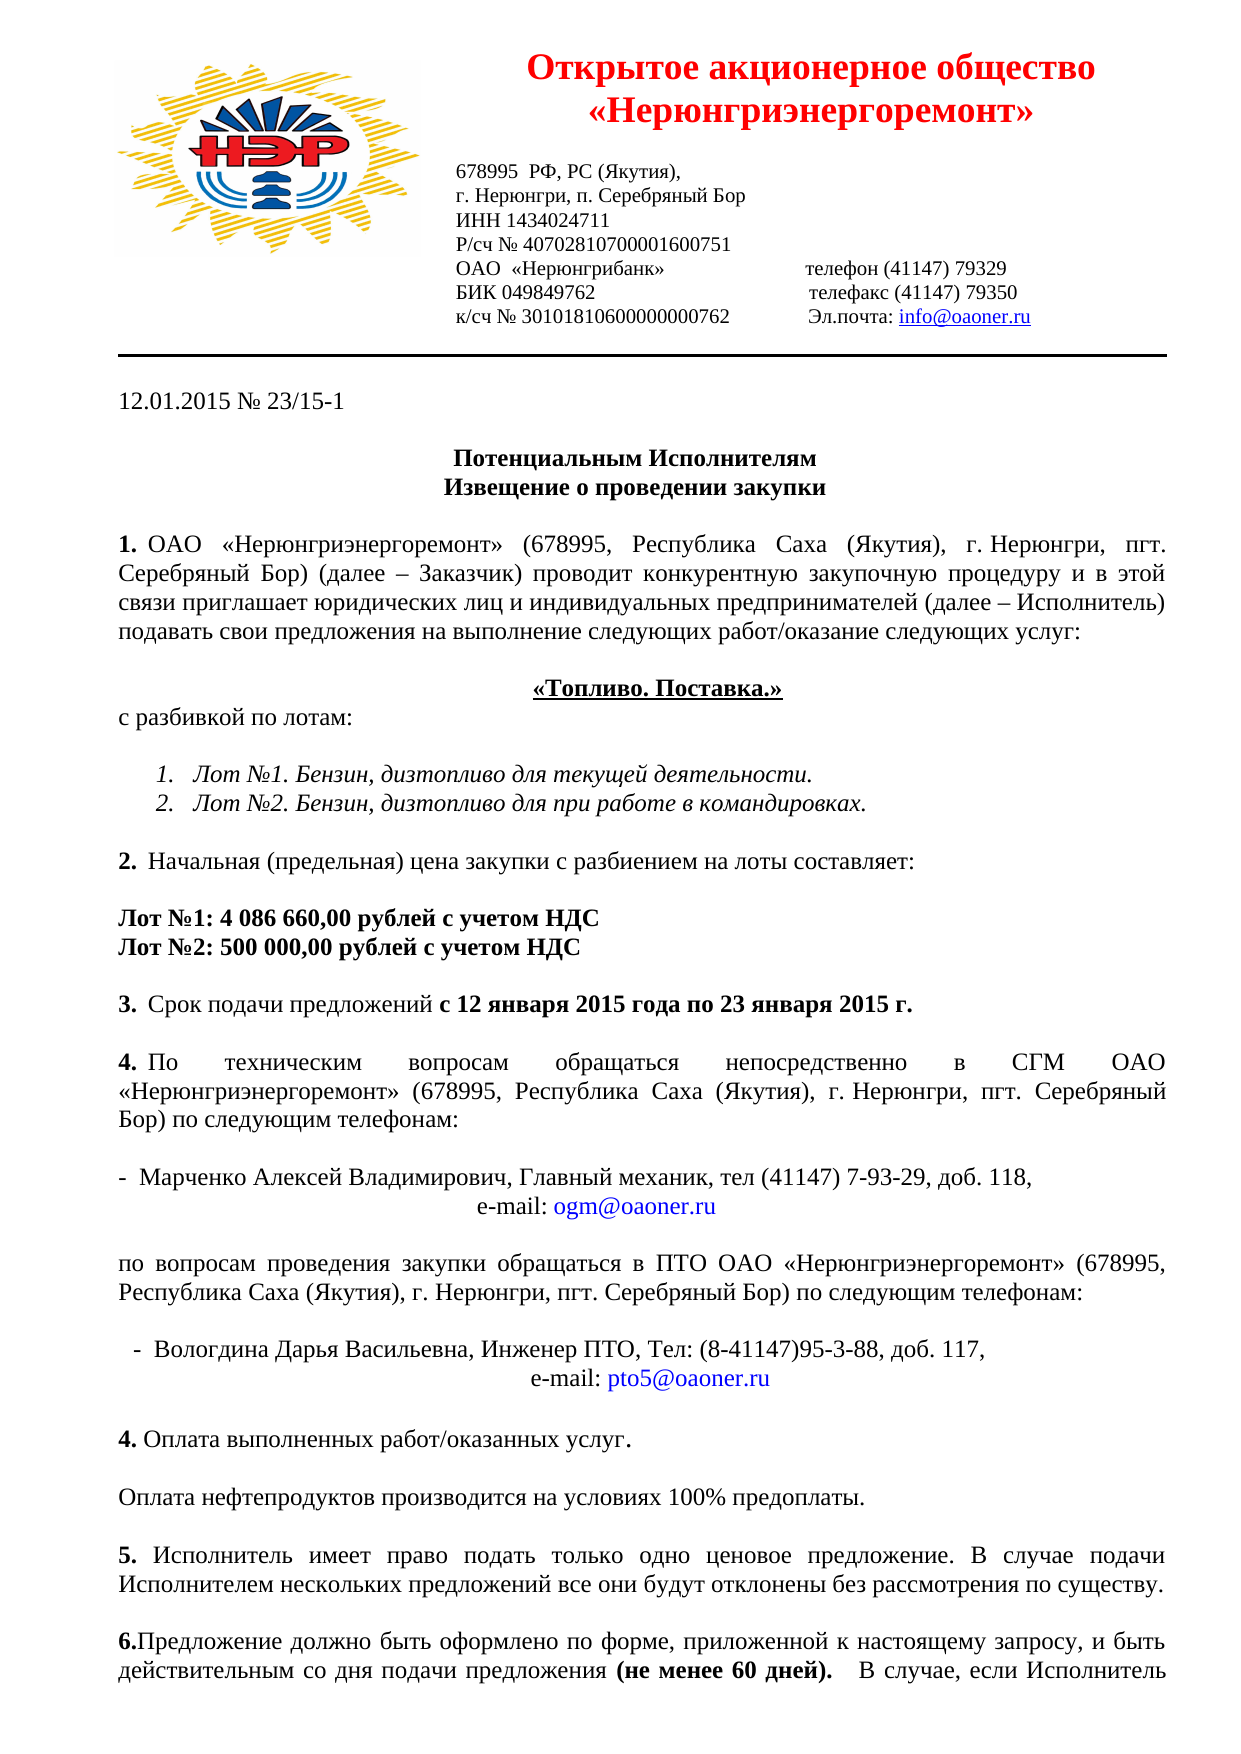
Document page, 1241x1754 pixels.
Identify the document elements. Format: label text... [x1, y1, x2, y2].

list Лот №2. Бензин, дизтопливо для при работе в командировках. [156, 788, 1167, 817]
list По техническим вопросам обращаться непосредственно в СГМ ОАО «Нерюнгриэнергоремонт» (678995, Республика Саха (Якутия), г. Нерюнгри, пгт. Серебряный Бор) по следующим телефонам: [118, 1047, 1167, 1133]
text г. Нерюнгри, п. Серебряный Бор [421, 183, 1167, 207]
text Лот №2: 500 000,00 рублей с учетом НДС [118, 932, 1167, 961]
text Лот №1: 4 086 660,00 рублей с учетом НДС [118, 903, 1167, 932]
text Р/сч № 40702810700001600751 [421, 232, 1167, 256]
text ОАО «Нерюнгрибанк» телефон (41147) 79329 [118, 256, 1167, 280]
text с разбивкой по лотам: [118, 702, 1167, 731]
text ИНН 1434024711 [421, 207, 1167, 232]
text - Вологдина Дарья Васильевна, Инженер ПТО, Тел: (8-41147)95-3-88, доб. 117, [133, 1334, 1167, 1363]
text Открытое акционерное общество [118, 44, 1167, 87]
text к/сч № 30101810600000000762 Эл.почта: info@oaoner.ru [118, 304, 1167, 328]
text Извещение о проведении закупки [118, 472, 1152, 501]
list Начальная (предельная) цена закупки с разбиением на лоты составляет: [118, 846, 1167, 874]
list Оплата нефтепродуктов производится на условиях 100% предоплаты. [118, 1482, 1167, 1511]
picture [114, 60, 421, 257]
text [118, 1626, 1167, 1684]
text 678995 РФ, РС (Якутия), [421, 159, 1167, 183]
text Потенциальным Исполнителям [118, 443, 1152, 472]
list ОАО «Нерюнгриэнергоремонт» (678995, Республика Саха (Якутия), г. Нерюнгри, пгт. Серебряный Бор) (далее – Заказчик) проводит конкурентную закупочную процедуру и в этой связи приглашает юридических лиц и индивидуальных предпринимателей (далее – Исполнитель) подавать свои предложения на выполнение следующих работ/оказание следующих услуг: [118, 529, 1167, 644]
text e-mail: pto5@oaoner.ru [133, 1363, 1167, 1392]
list Лот №1. Бензин, дизтопливо для текущей деятельности. [156, 759, 1167, 788]
text e-mail: ogm@oaoner.ru [133, 1191, 1167, 1219]
text по вопросам проведения закупки обращаться в ПТО ОАО «Нерюнгриэнергоремонт» (678995, Республика Саха (Якутия), г. Нерюнгри, пгт. Серебряный Бор) по следующим телефонам: [118, 1248, 1167, 1306]
text «Нерюнгриэнергоремонт» [421, 87, 1167, 131]
text 5. Исполнитель имеет право подать только одно ценовое предложение. В случае подачи Исполнителем нескольких предложений все они будут отклонены без рассмотрения по существу. [118, 1540, 1167, 1597]
text БИК 049849762 телефакс (41147) 79350 [118, 280, 1167, 304]
text 4. Оплата выполненных работ/оказанных услуг. [118, 1420, 1167, 1454]
text - Марченко Алексей Владимирович, Главный механик, тел (41147) 7-93-29, доб. 118, [118, 1162, 1167, 1191]
text «Топливо. Поставка.» [148, 673, 1167, 702]
text 12.01.2015 № 23/15-1 [118, 386, 1167, 414]
list Срок подачи предложений с 12 января 2015 года по 23 января 2015 г. [118, 989, 1167, 1018]
